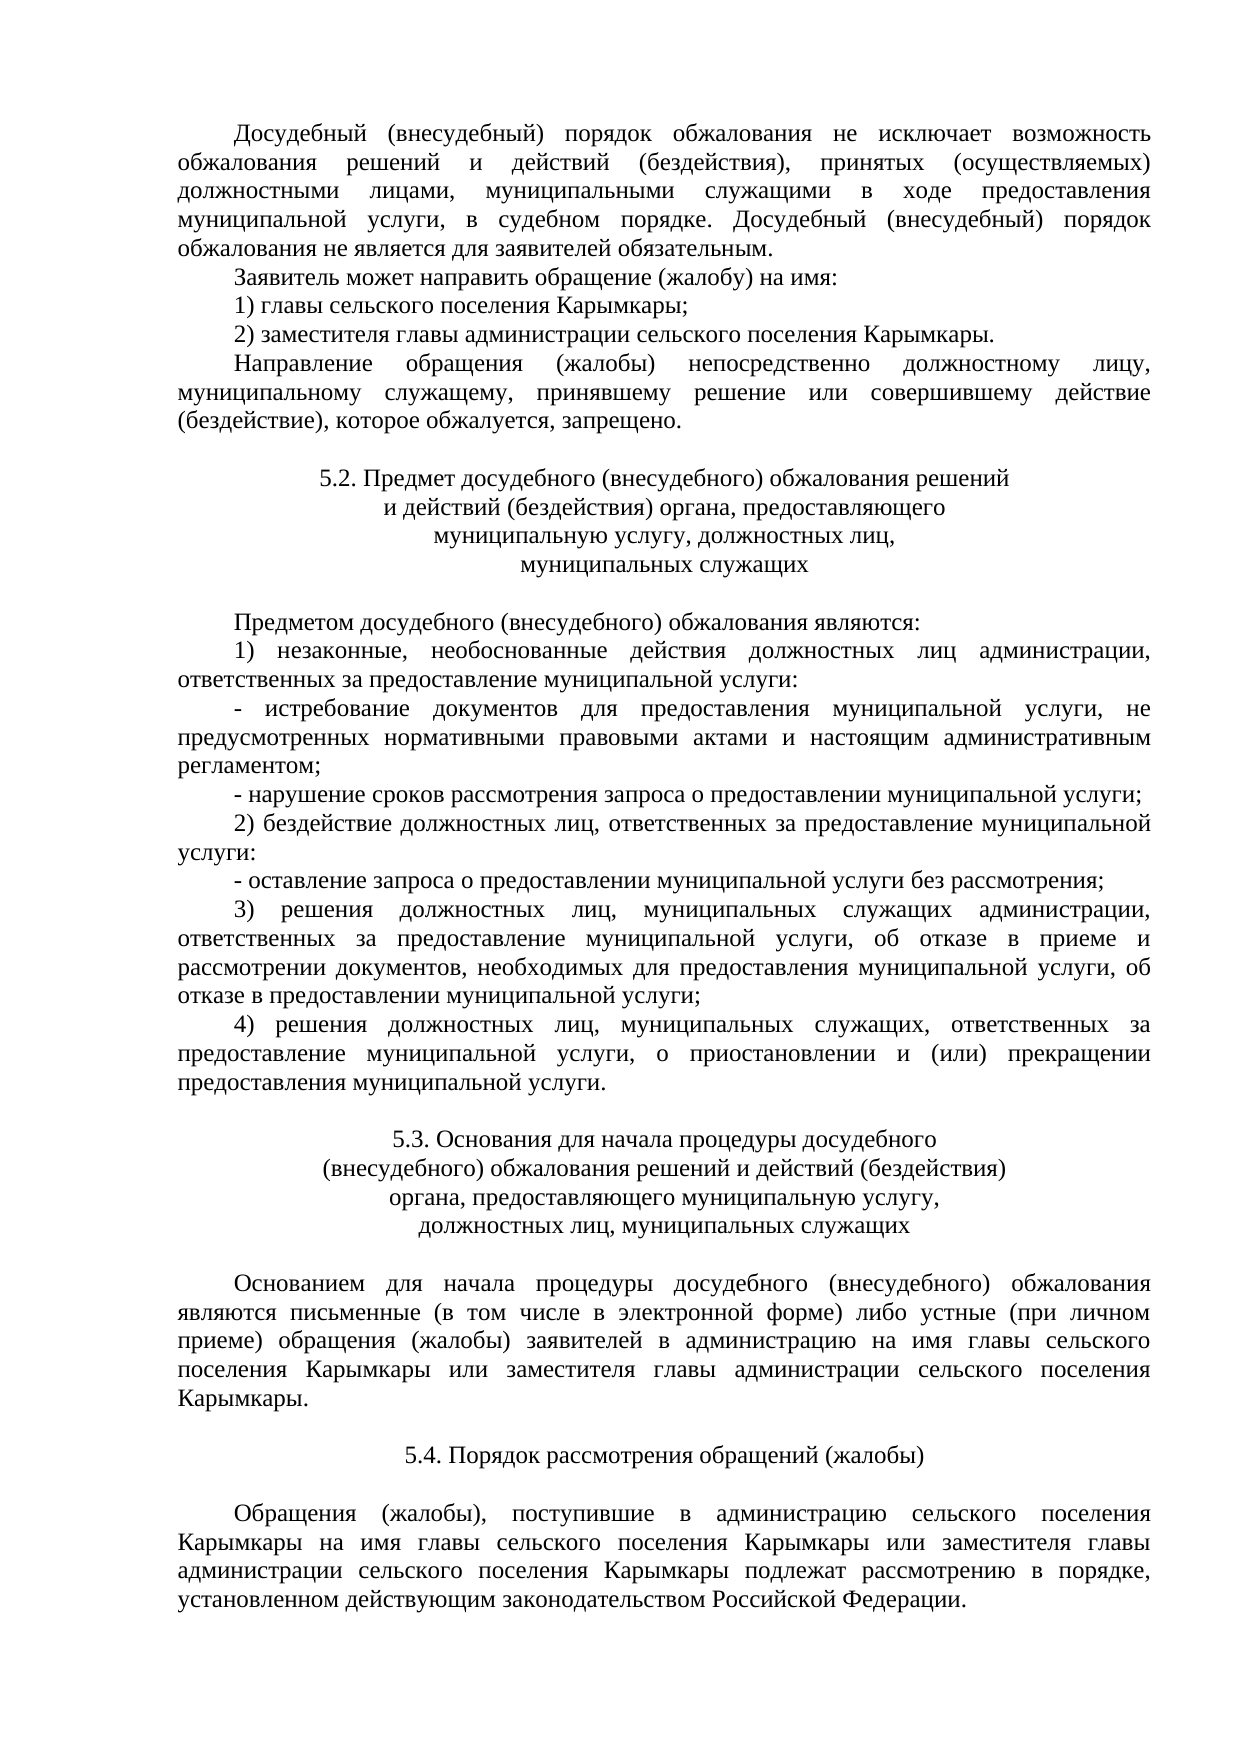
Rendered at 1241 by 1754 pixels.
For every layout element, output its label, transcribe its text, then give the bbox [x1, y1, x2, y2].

text 5.4. Порядок рассмотрения обращений (жалобы) [177, 1441, 1152, 1469]
text 3) решения должностных лиц, муниципальных служащих администрации, ответственных за предоставление муниципальной услуги, об отказе в приеме и рассмотрении документов, необходимых для предоставления муниципальной услуги, об отказе в предоставлении муниципальной услуги; [177, 894, 1152, 1009]
text - истребование документов для предоставления муниципальной услуги, не предусмотренных нормативными правовыми актами и настоящим административным регламентом; [177, 693, 1152, 779]
text - нарушение сроков рассмотрения запроса о предоставлении муниципальной услуги; [177, 779, 1152, 808]
text 2) заместителя главы администрации сельского поселения Карымкары. [177, 319, 1152, 348]
text 1) незаконные, необоснованные действия должностных лиц администрации, ответственных за предоставление муниципальной услуги: [177, 636, 1152, 693]
text муниципальную услугу, должностных лиц, [177, 521, 1152, 549]
text и действий (бездействия) органа, предоставляющего [177, 492, 1152, 521]
text Основанием для начала процедуры досудебного (внесудебного) обжалования являются письменные (в том числе в электронной форме) либо устные (при личном приеме) обращения (жалобы) заявителей в администрацию на имя главы сельского поселения Карымкары или заместителя главы администрации сельского поселения Карымкары. [177, 1268, 1152, 1412]
text Направление обращения (жалобы) непосредственно должностному лицу, муниципальному служащему, принявшему решение или совершившему действие (бездействие), которое обжалуется, запрещено. [177, 348, 1152, 434]
text 5.3. Основания для начала процедуры досудебного [177, 1124, 1152, 1153]
text 1) главы сельского поселения Карымкары; [177, 291, 1152, 319]
text Заявитель может направить обращение (жалобу) на имя: [177, 262, 1152, 291]
text должностных лиц, муниципальных служащих [177, 1211, 1152, 1239]
text (внесудебного) обжалования решений и действий (бездействия) [177, 1153, 1152, 1182]
text Досудебный (внесудебный) порядок обжалования не исключает возможность обжалования решений и действий (бездействия), принятых (осуществляемых) должностными лицами, муниципальными служащими в ходе предоставления муниципальной услуги, в судебном порядке. Досудебный (внесудебный) порядок обжалования не является для заявителей обязательным. [177, 118, 1152, 262]
text органа, предоставляющего муниципальную услугу, [177, 1182, 1152, 1211]
text Предметом досудебного (внесудебного) обжалования являются: [177, 607, 1152, 636]
text 4) решения должностных лиц, муниципальных служащих, ответственных за предоставление муниципальной услуги, о приостановлении и (или) прекращении предоставления муниципальной услуги. [177, 1009, 1152, 1096]
text 5.2. Предмет досудебного (внесудебного) обжалования решений [177, 463, 1152, 492]
text - оставление запроса о предоставлении муниципальной услуги без рассмотрения; [177, 866, 1152, 894]
text муниципальных служащих [177, 549, 1152, 578]
text 2) бездействие должностных лиц, ответственных за предоставление муниципальной услуги: [177, 808, 1152, 866]
text Обращения (жалобы), поступившие в администрацию сельского поселения Карымкары на имя главы сельского поселения Карымкары или заместителя главы администрации сельского поселения Карымкары подлежат рассмотрению в порядке, установленном действующим законодательством Российской Федерации. [177, 1498, 1152, 1613]
